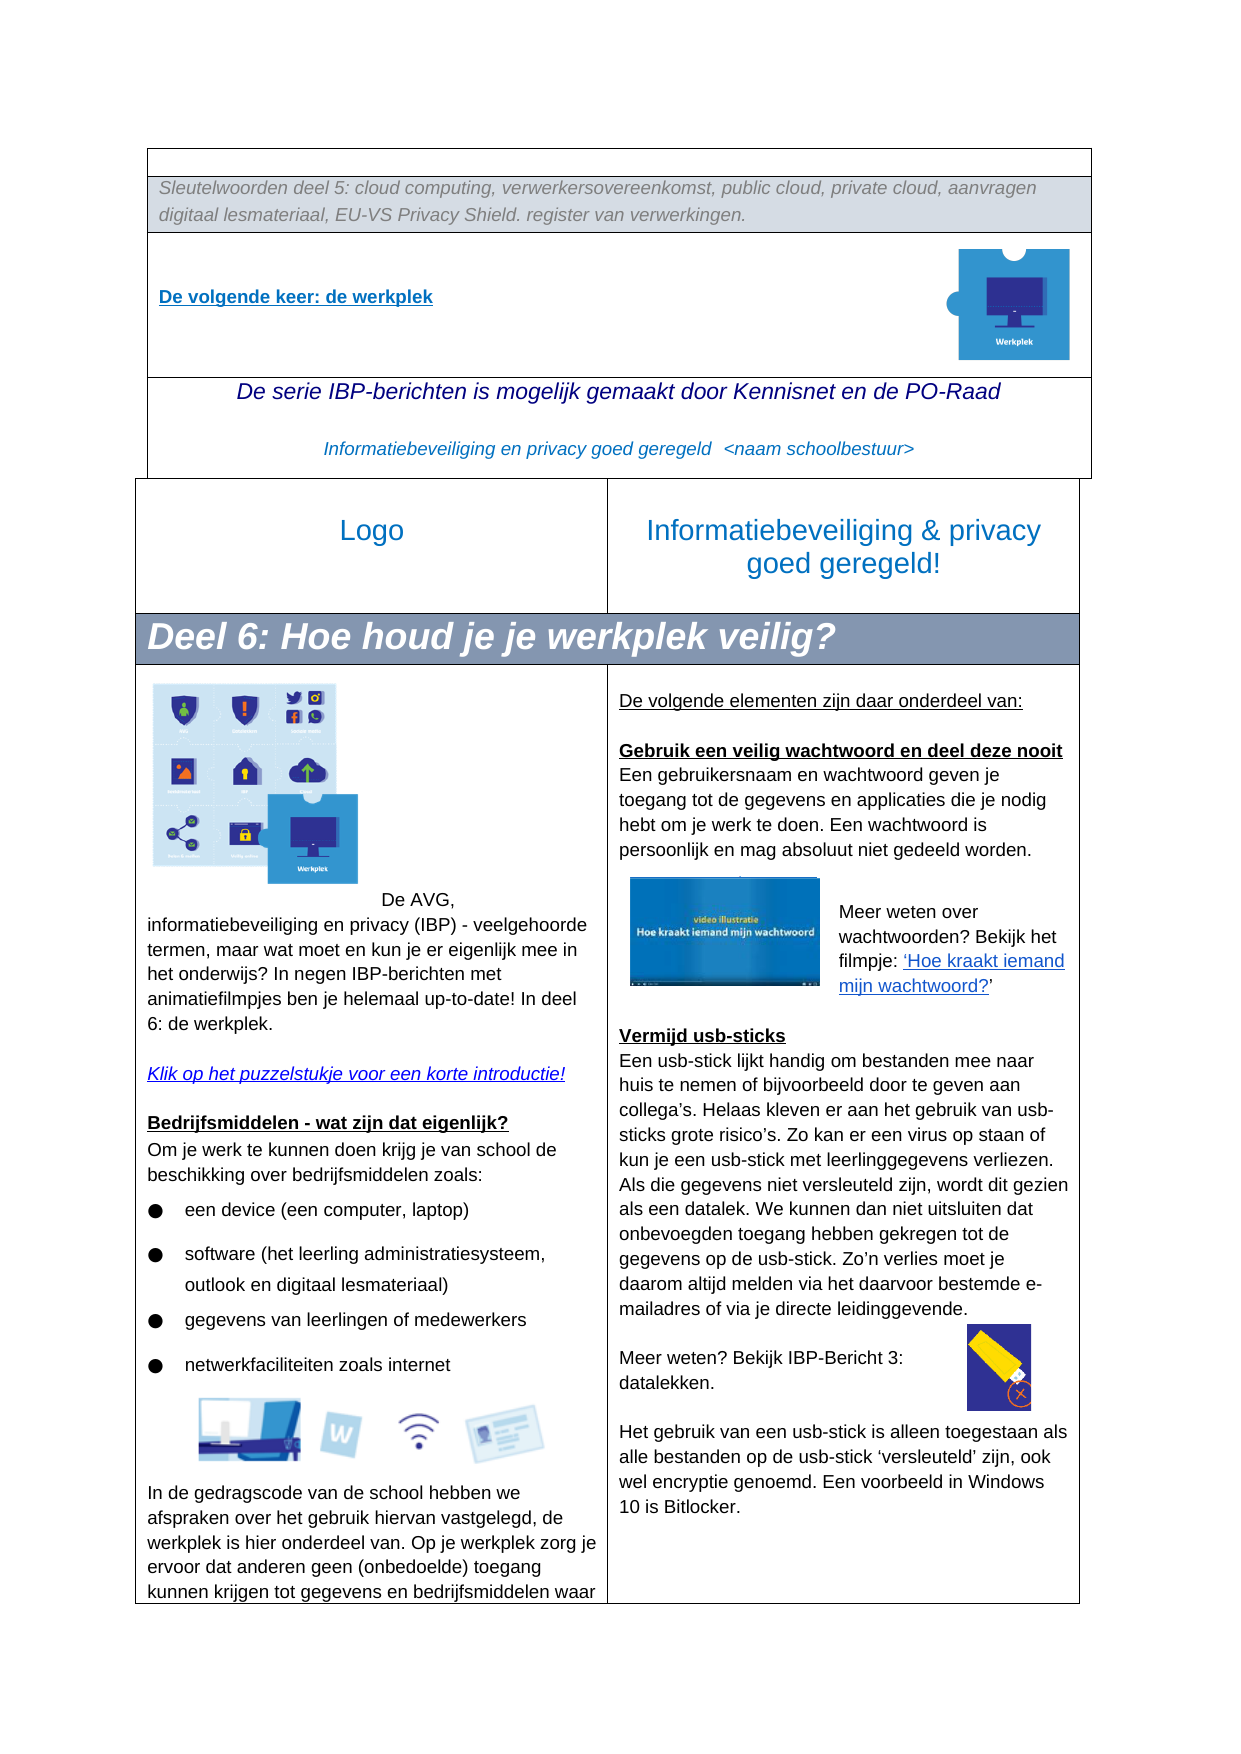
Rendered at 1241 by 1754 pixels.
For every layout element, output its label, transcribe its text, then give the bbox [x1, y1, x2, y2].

table_cell Informatiebeveiliging & privacy goed geregeld! [608, 479, 1079, 613]
picture [939, 241, 1074, 364]
table_cell Sleutelwoorden deel 5: cloud computing, verwerkersovereenkomst, public cloud, private cloud, aanvragen digitaal lesmateriaal, EU-VS Privacy Shield. register van verwerkingen. [148, 177, 1091, 232]
table_cell De serie IBP-berichten is mogelijk gemaakt door Kennisnet en de PO-Raad Informatiebeveiliging en privacy goed geregeld <naam schoolbestuur> [148, 378, 1091, 478]
table_cell De volgende keer: de werkplek [148, 233, 1091, 377]
picture [146, 674, 363, 887]
picture [185, 1387, 558, 1478]
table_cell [136, 665, 607, 1603]
table_cell Logo [136, 479, 607, 613]
table_cell Deel 6: Hoe houd je je werkplek veilig? [136, 614, 1079, 664]
table_cell [148, 149, 1091, 176]
picture [629, 876, 820, 988]
picture [965, 1324, 1032, 1409]
